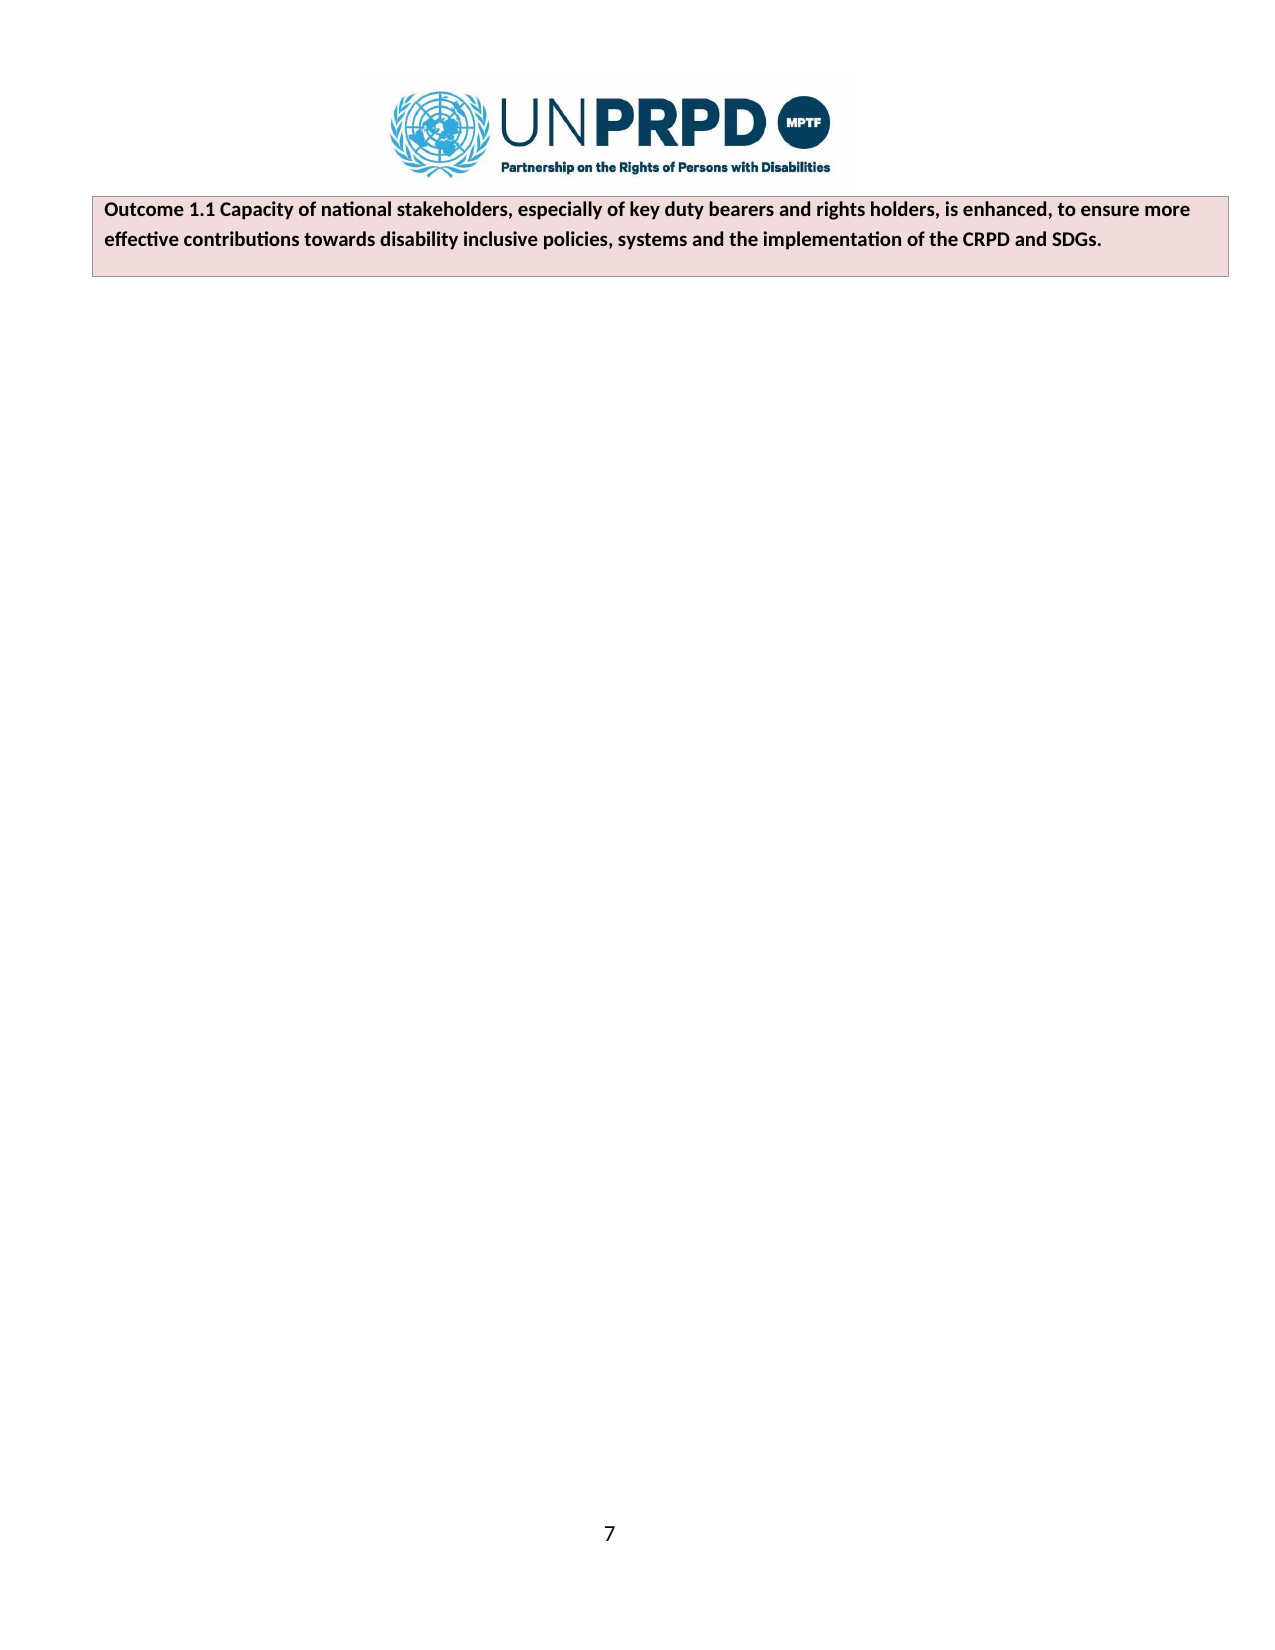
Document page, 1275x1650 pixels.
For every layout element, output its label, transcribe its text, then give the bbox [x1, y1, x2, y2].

picture [365, 75, 854, 196]
table_header Outcome 1.1 Capacity of national stakeholders, especially of key duty bearers and rights holders, is enhanced, to ensure more effective contributions towards disability inclusive policies, systems and the implementation of the CRPD and SDGs. [93, 197, 1228, 276]
